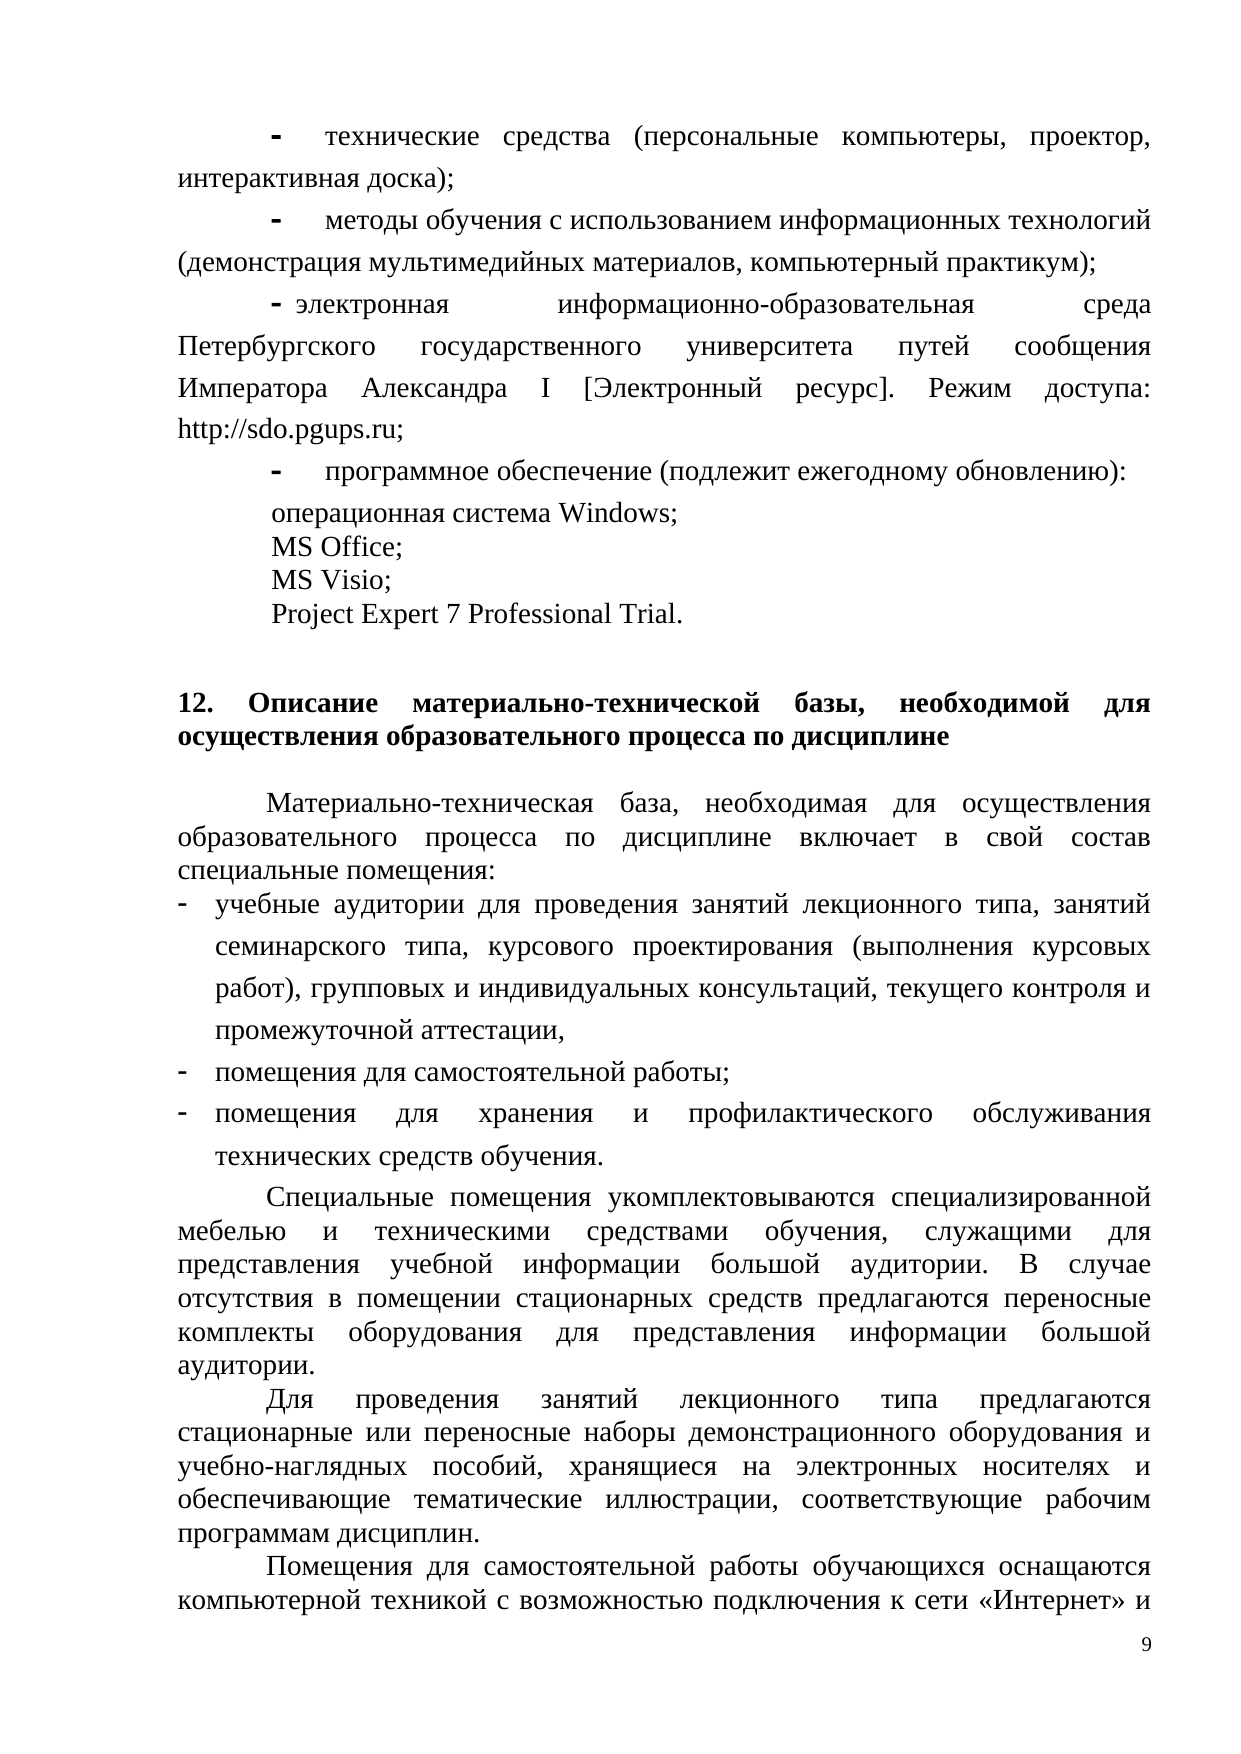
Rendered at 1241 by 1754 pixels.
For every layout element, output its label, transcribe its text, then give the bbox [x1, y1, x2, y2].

list помещения для самостоятельной работы; [177, 1054, 1152, 1087]
text Специальные помещения укомплектовываются специализированной мебелью и техническими средствами обучения, служащими для представления учебной информации большой аудитории. В случае отсутствия в помещении стационарных средств предлагаются переносные комплекты оборудования для представления информации большой аудитории. [177, 1179, 1152, 1381]
list помещения для хранения и профилактического обслуживания технических средств обучения. [177, 1096, 1152, 1171]
list методы обучения с использованием информационных технологий (демонстрация мультимедийных материалов, компьютерный практикум); [177, 202, 1152, 277]
text Помещения для самостоятельной работы обучающихся оснащаются компьютерной техникой с возможностью подключения к сети «Интернет» и обеспечением доступа в электронную информационно-образовательную среду организации. [177, 1548, 1152, 1616]
list электронная информационно-образовательная среда Петербургского государственного университета путей сообщения Императора Александра I [Электронный ресурс]. Режим доступа: http://sdo.pgups.ru; [177, 286, 1152, 445]
text Материально-техническая база, необходимая для осуществления образовательного процесса по дисциплине включает в свой состав специальные помещения: [177, 785, 1152, 886]
text операционная система Windows; [177, 495, 1152, 529]
list программное обеспечение (подлежит ежегодному обновлению): [177, 453, 1152, 487]
text 12. Описание материально-технической базы, необходимой для осуществления образовательного процесса по дисциплине [177, 685, 1152, 752]
text Project Expert 7 Professional Trial. [177, 596, 1152, 629]
text Для проведения занятий лекционного типа предлагаются стационарные или переносные наборы демонстрационного оборудования и учебно-наглядных пособий, хранящиеся на электронных носителях и обеспечивающие тематические иллюстрации, соответствующие рабочим программам дисциплин. [177, 1381, 1152, 1548]
list учебные аудитории для проведения занятий лекционного типа, занятий семинарского типа, курсового проектирования (выполнения курсовых работ), групповых и индивидуальных консультаций, текущего контроля и промежуточной аттестации, [177, 886, 1152, 1045]
text MS Office; [177, 529, 1152, 562]
text MS Visio; [177, 562, 1152, 596]
list технические средства (персональные компьютеры, проектор, интерактивная доска); [177, 118, 1152, 194]
